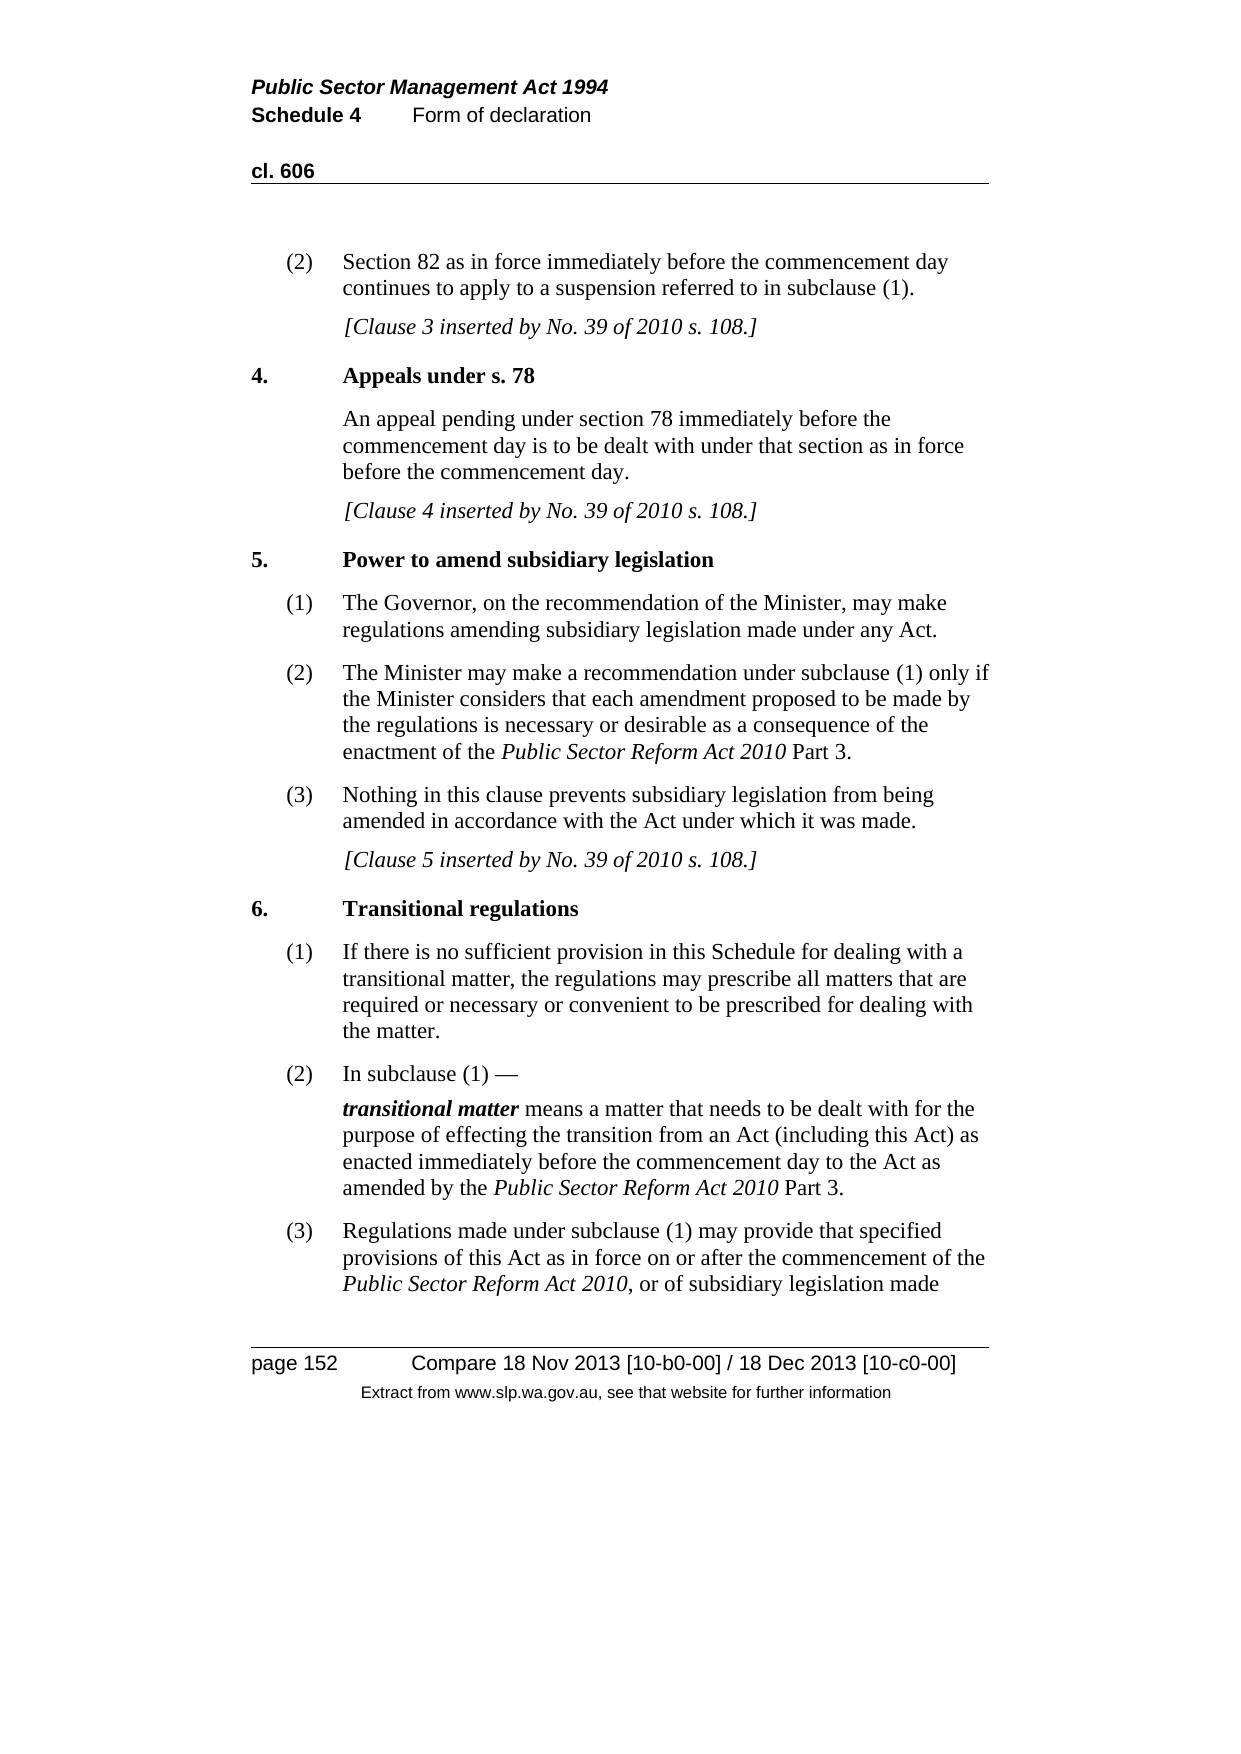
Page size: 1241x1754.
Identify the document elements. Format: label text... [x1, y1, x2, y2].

text [Clause 5 inserted by No. 39 of 2010 s. 108.] [251, 846, 989, 872]
subtitle 6. Transitional regulations [251, 895, 989, 922]
text [Clause 4 inserted by No. 39 of 2010 s. 108.] [251, 497, 989, 523]
text (2) Section 82 as in force immediately before the commencement day continues to apply to a suspension referred to in subclause (1). [251, 248, 989, 301]
text (1) If there is no sufficient provision in this Schedule for dealing with a transitional matter, the regulations may prescribe all matters that are required or necessary or convenient to be prescribed for dealing with the matter. [251, 938, 989, 1044]
text (3) Nothing in this clause prevents subsidiary legislation from being amended in accordance with the Act under which it was made. [251, 781, 989, 833]
text [Clause 3 inserted by No. 39 of 2010 s. 108.] [251, 313, 989, 339]
subtitle 5. Power to amend subsidiary legislation [251, 546, 989, 573]
text (2) The Minister may make a recommendation under subclause (1) only if the Minister considers that each amendment proposed to be made by the regulations is necessary or desirable as a consequence of the enactment of the Public Sector Reform Act 2010 Part 3. [251, 659, 989, 764]
text transitional matter means a matter that needs to be dealt with for the purpose of effecting the transition from an Act (including this Act) as enacted immediately before the commencement day to the Act as amended by the Public Sector Reform Act 2010 Part 3. [251, 1095, 989, 1201]
subtitle 4. Appeals under s. 78 [251, 362, 989, 389]
text (2) In subclause (1) — [251, 1060, 989, 1087]
text (1) The Governor, on the recommendation of the Minister, may make regulations amending subsidiary legislation made under any Act. [251, 589, 989, 642]
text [251, 1217, 989, 1296]
text An appeal pending under section 78 immediately before the commencement day is to be dealt with under that section as in force before the commencement day. [251, 406, 989, 484]
